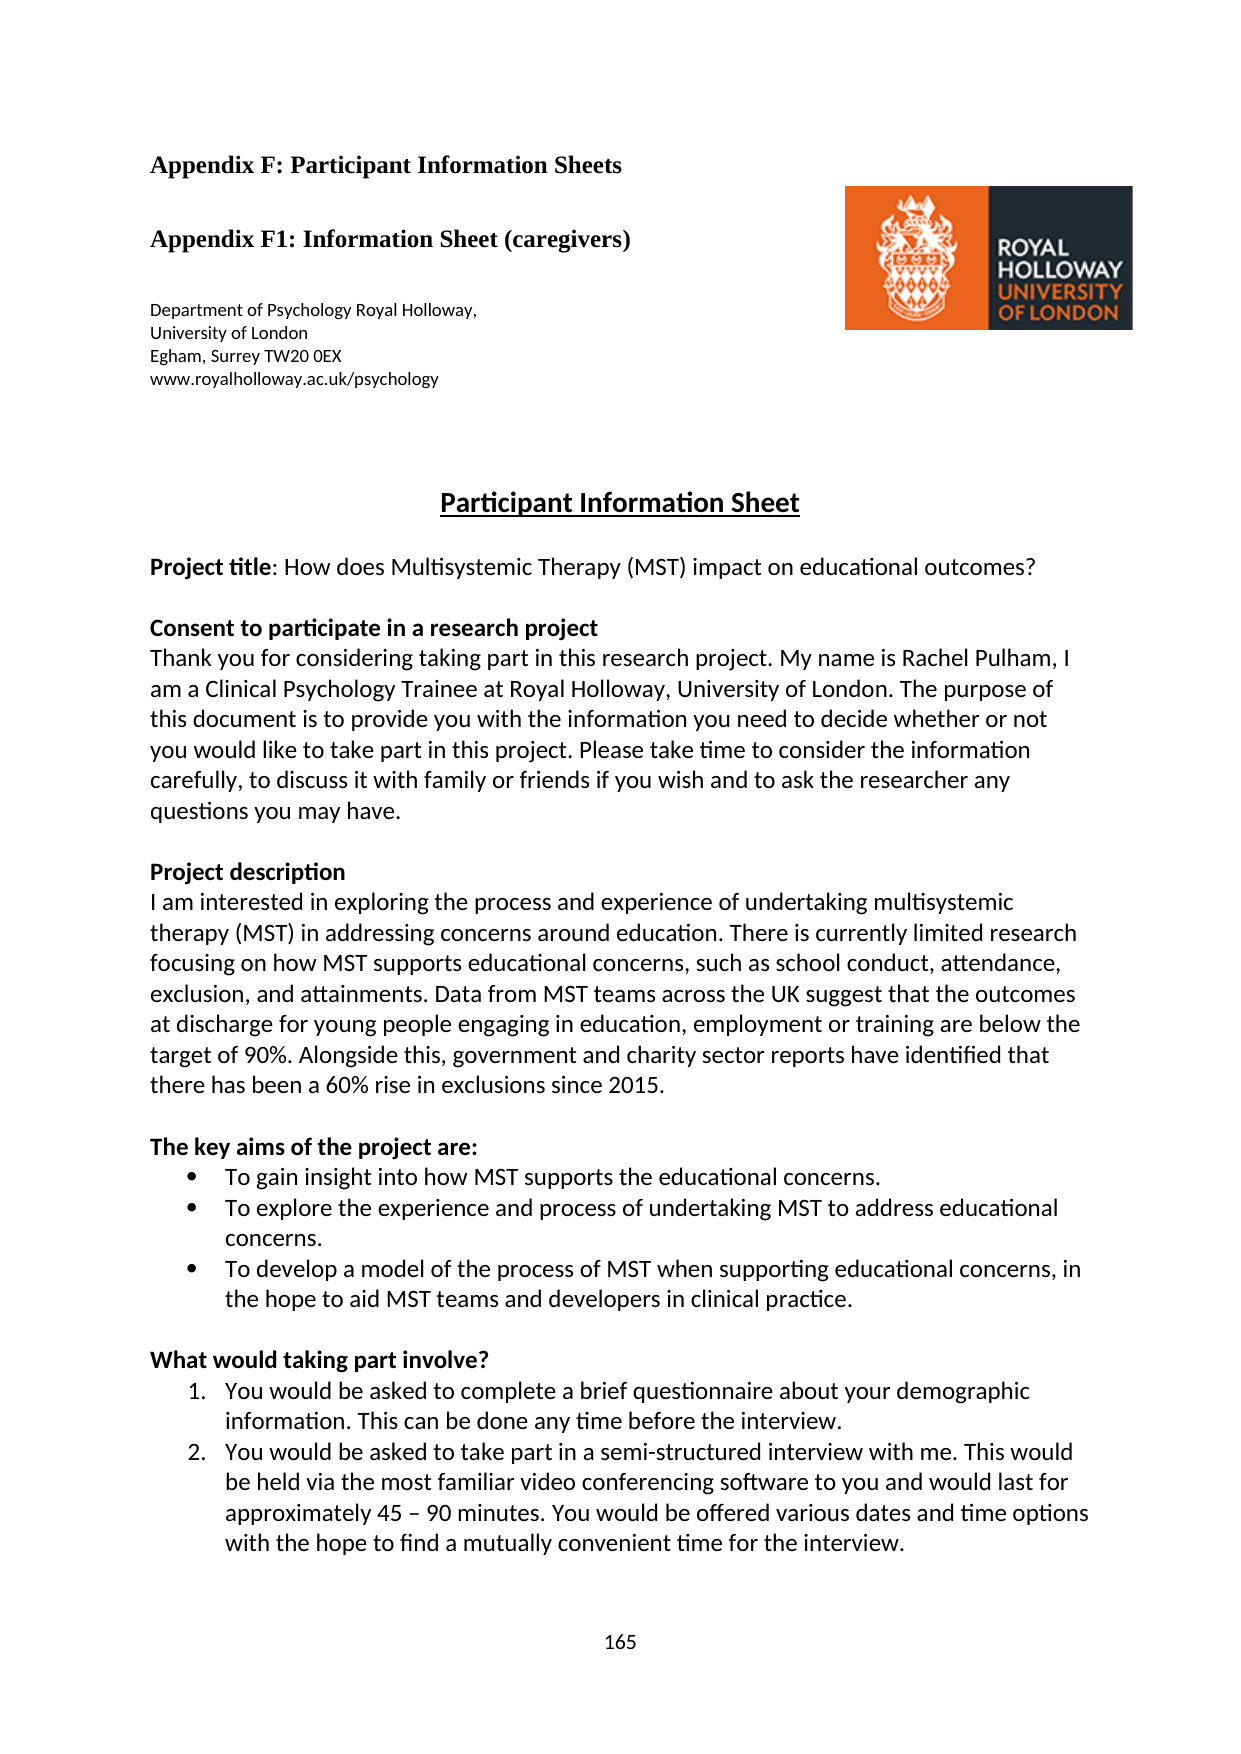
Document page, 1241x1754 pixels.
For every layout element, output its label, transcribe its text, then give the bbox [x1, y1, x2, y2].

text Egham, Surrey TW20 0EX [150, 344, 1090, 367]
picture [845, 186, 1133, 330]
text Project title: How does Multisystemic Therapy (MST) impact on educational outcomes? [150, 551, 1090, 581]
text Department of Psychology Royal Holloway, [150, 298, 845, 321]
text University of London [150, 321, 1090, 344]
list You would be asked to complete a brief questionnaire about your demographic information. This can be done any time before the interview. [187, 1375, 1090, 1436]
text What would taking part involve? [150, 1344, 1090, 1375]
text Participant Information Sheet [150, 484, 1090, 520]
list You would be asked to take part in a semi-structured interview with me. This would be held via the most familiar video conferencing software to you and would last for approximately 45 – 90 minutes. You would be offered various dates and time options with the hope to find a mutually convenient time for the interview. [187, 1436, 1090, 1558]
list To explore the experience and process of undertaking MST to address educational concerns. [187, 1192, 1090, 1253]
text www.royalholloway.ac.uk/psychology [150, 367, 1090, 390]
subtitle Appendix F: Participant Information Sheets [150, 150, 1090, 179]
text I am interested in exploring the process and experience of undertaking multisystemic therapy (MST) in addressing concerns around education. There is currently limited research focusing on how MST supports educational concerns, such as school conduct, attendance, exclusion, and attainments. Data from MST teams across the UK suggest that the outcomes at discharge for young people engaging in education, employment or training are below the target of 90%. Alongside this, government and charity sector reports have identified that there has been a 60% rise in exclusions since 2015. [150, 886, 1090, 1100]
text Thank you for considering taking part in this research project. My name is Rachel Pulham, I am a Clinical Psychology Trainee at Royal Holloway, University of London. The purpose of this document is to provide you with the information you need to decide whether or not you would like to take part in this project. Please take time to consider the information carefully, to discuss it with family or friends if you wish and to ask the researcher any questions you may have. [150, 642, 1090, 825]
text Consent to participate in a research project [150, 612, 1090, 642]
text Project description [150, 856, 1090, 886]
list To gain insight into how MST supports the educational concerns. [187, 1161, 1090, 1192]
text The key aims of the project are: [150, 1131, 1090, 1161]
subtitle Appendix F1: Information Sheet (caregivers) [150, 224, 845, 253]
list To develop a model of the process of MST when supporting educational concerns, in the hope to aid MST teams and developers in clinical practice. [187, 1253, 1090, 1314]
